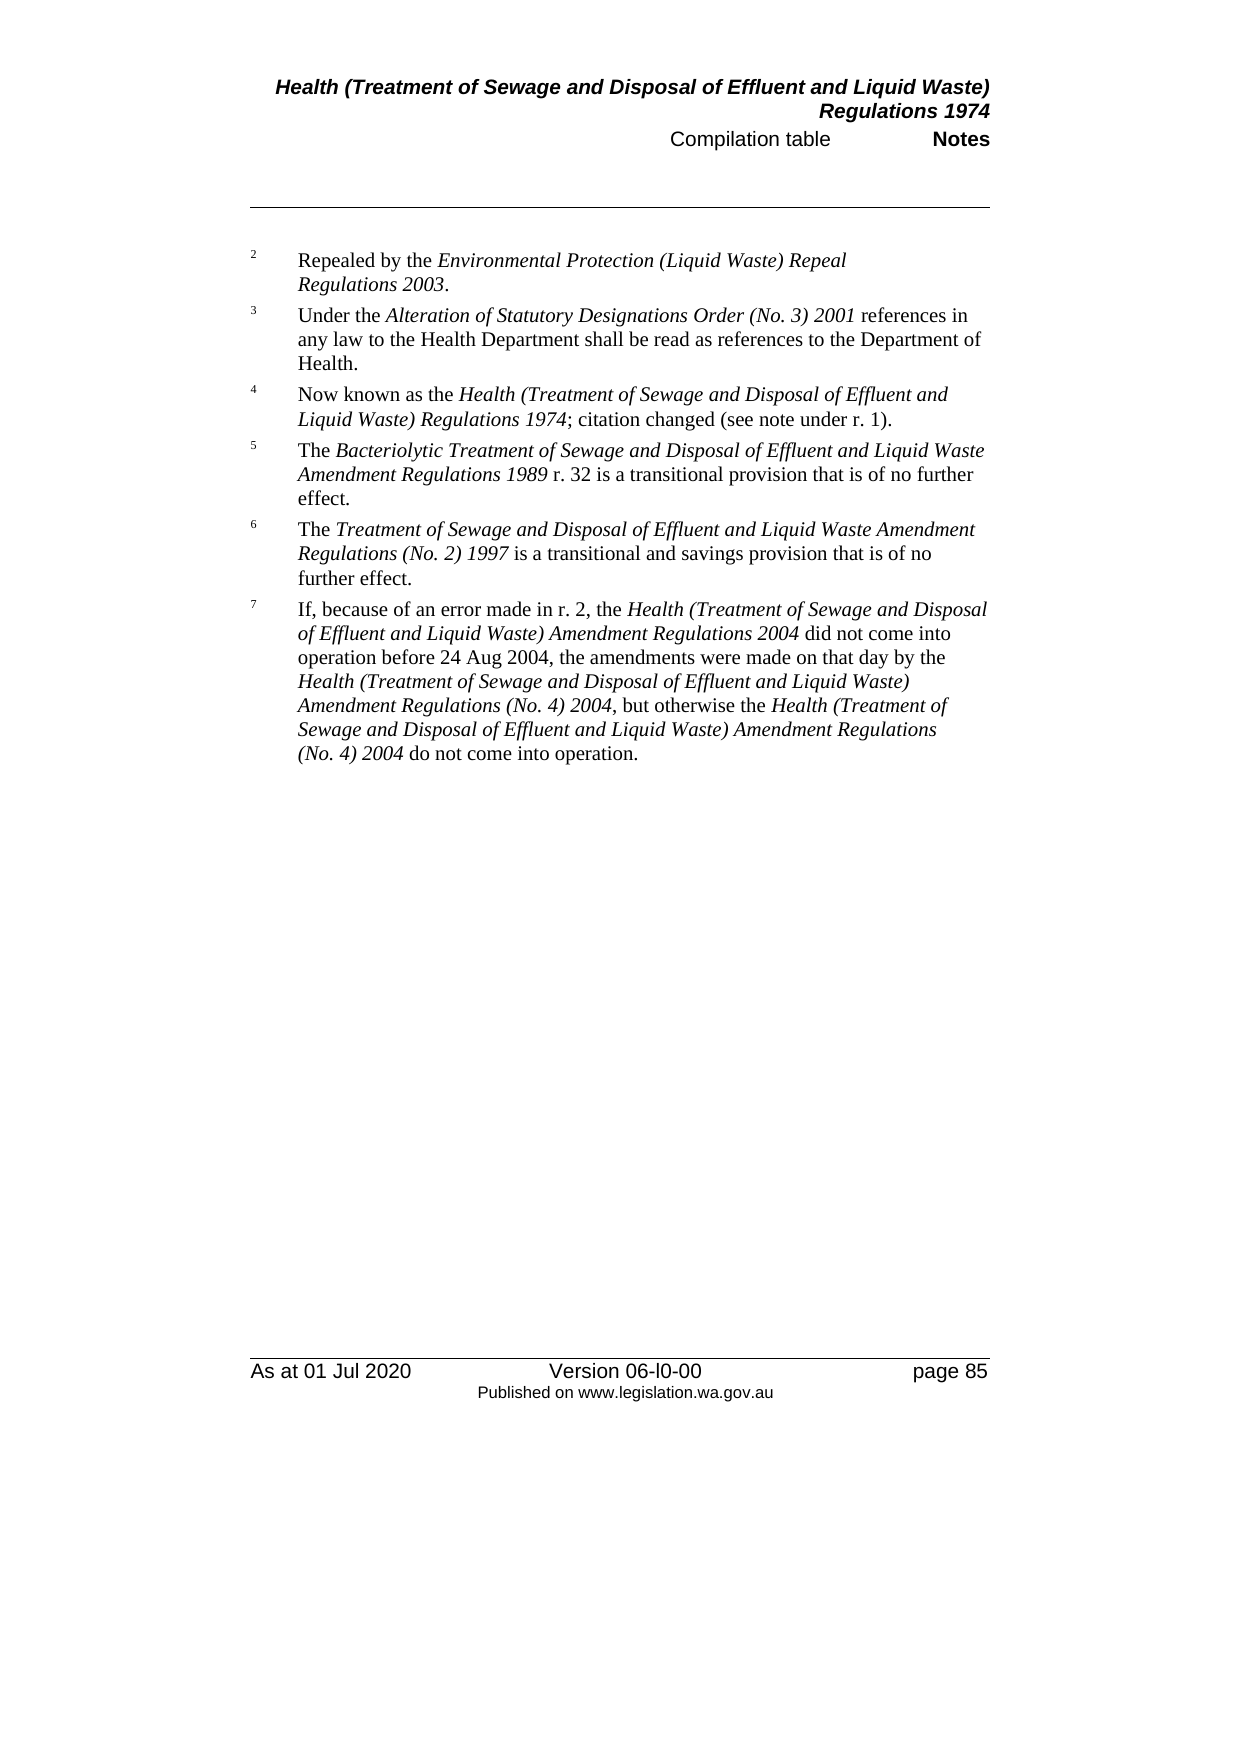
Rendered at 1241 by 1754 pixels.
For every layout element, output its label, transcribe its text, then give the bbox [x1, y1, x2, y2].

text 6 The Treatment of Sewage and Disposal of Effluent and Liquid Waste Amendment Regulations (No. 2) 1997 is a transitional and savings provision that is of no further effect. [250, 517, 990, 589]
text 7 If, because of an error made in r. 2, the Health (Treatment of Sewage and Disposal of Effluent and Liquid Waste) Amendment Regulations 2004 did not come into operation before 24 Aug 2004, the amendments were made on that day by the Health (Treatment of Sewage and Disposal of Effluent and Liquid Waste) Amendment Regulations (No. 4) 2004, but otherwise the Health (Treatment of Sewage and Disposal of Effluent and Liquid Waste) Amendment Regulations (No. 4) 2004 do not come into operation. [250, 597, 990, 765]
text 5 The Bacteriolytic Treatment of Sewage and Disposal of Effluent and Liquid Waste Amendment Regulations 1989 r. 32 is a transitional provision that is of no further effect. [250, 438, 990, 510]
text 4 Now known as the Health (Treatment of Sewage and Disposal of Effluent and Liquid Waste) Regulations 1974; citation changed (see note under r. 1). [250, 382, 990, 431]
text 3 Under the Alteration of Statutory Designations Order (No. 3) 2001 references in any law to the Health Department shall be read as references to the Department of Health. [250, 303, 990, 375]
text 2 Repealed by the Environmental Protection (Liquid Waste) Repeal Regulations 2003. [250, 247, 990, 296]
